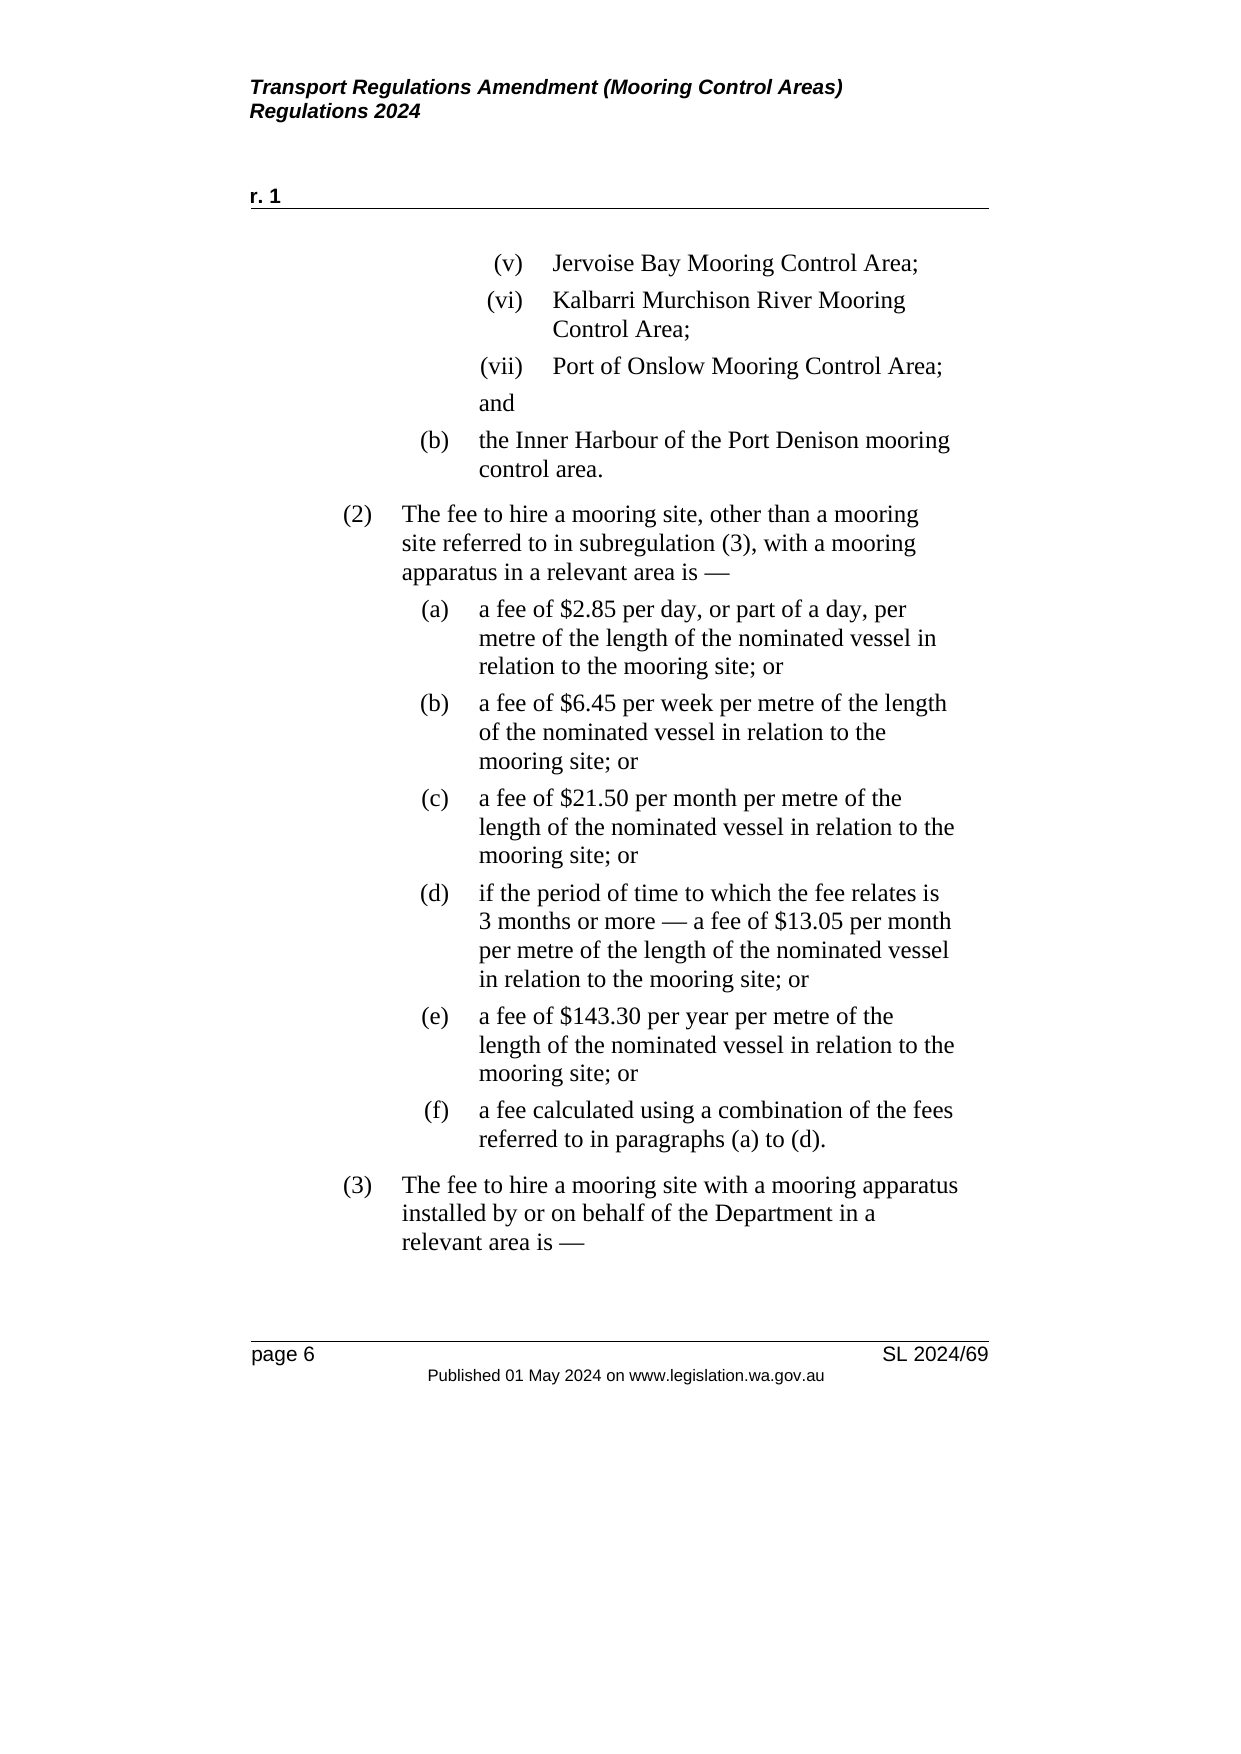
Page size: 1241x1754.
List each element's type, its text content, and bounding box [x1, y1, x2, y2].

text and [310, 388, 959, 417]
text (d) if the period of time to which the fee relates is 3 months or more — a fee of $13.05 per month per metre of the length of the nominated vessel in relation to the mooring site; or [390, 878, 959, 993]
text (vi) Kalbarri Murchison River Mooring Control Area; [310, 285, 959, 343]
text (2) The fee to hire a mooring site, other than a mooring site referred to in subregulation (3), with a mooring apparatus in a relevant area is — [313, 499, 959, 586]
text (3) The fee to hire a mooring site with a mooring apparatus installed by or on behalf of the Department in a relevant area is — [313, 1170, 959, 1256]
text (c) a fee of $21.50 per month per metre of the length of the nominated vessel in relation to the mooring site; or [390, 783, 959, 869]
text (e) a fee of $143.30 per year per metre of the length of the nominated vessel in relation to the mooring site; or [390, 1001, 959, 1087]
text (f) a fee calculated using a combination of the fees referred to in paragraphs (a) to (d). [390, 1096, 959, 1153]
text (v) Jervoise Bay Mooring Control Area; [310, 248, 959, 277]
text (a) a fee of $2.85 per day, or part of a day, per metre of the length of the nominated vessel in relation to the mooring site; or [390, 594, 959, 680]
text (b) the Inner Harbour of the Port Denison mooring control area. [310, 425, 959, 483]
text (b) a fee of $6.45 per week per metre of the length of the nominated vessel in relation to the mooring site; or [390, 688, 959, 775]
text (vii) Port of Onslow Mooring Control Area; [310, 351, 959, 380]
